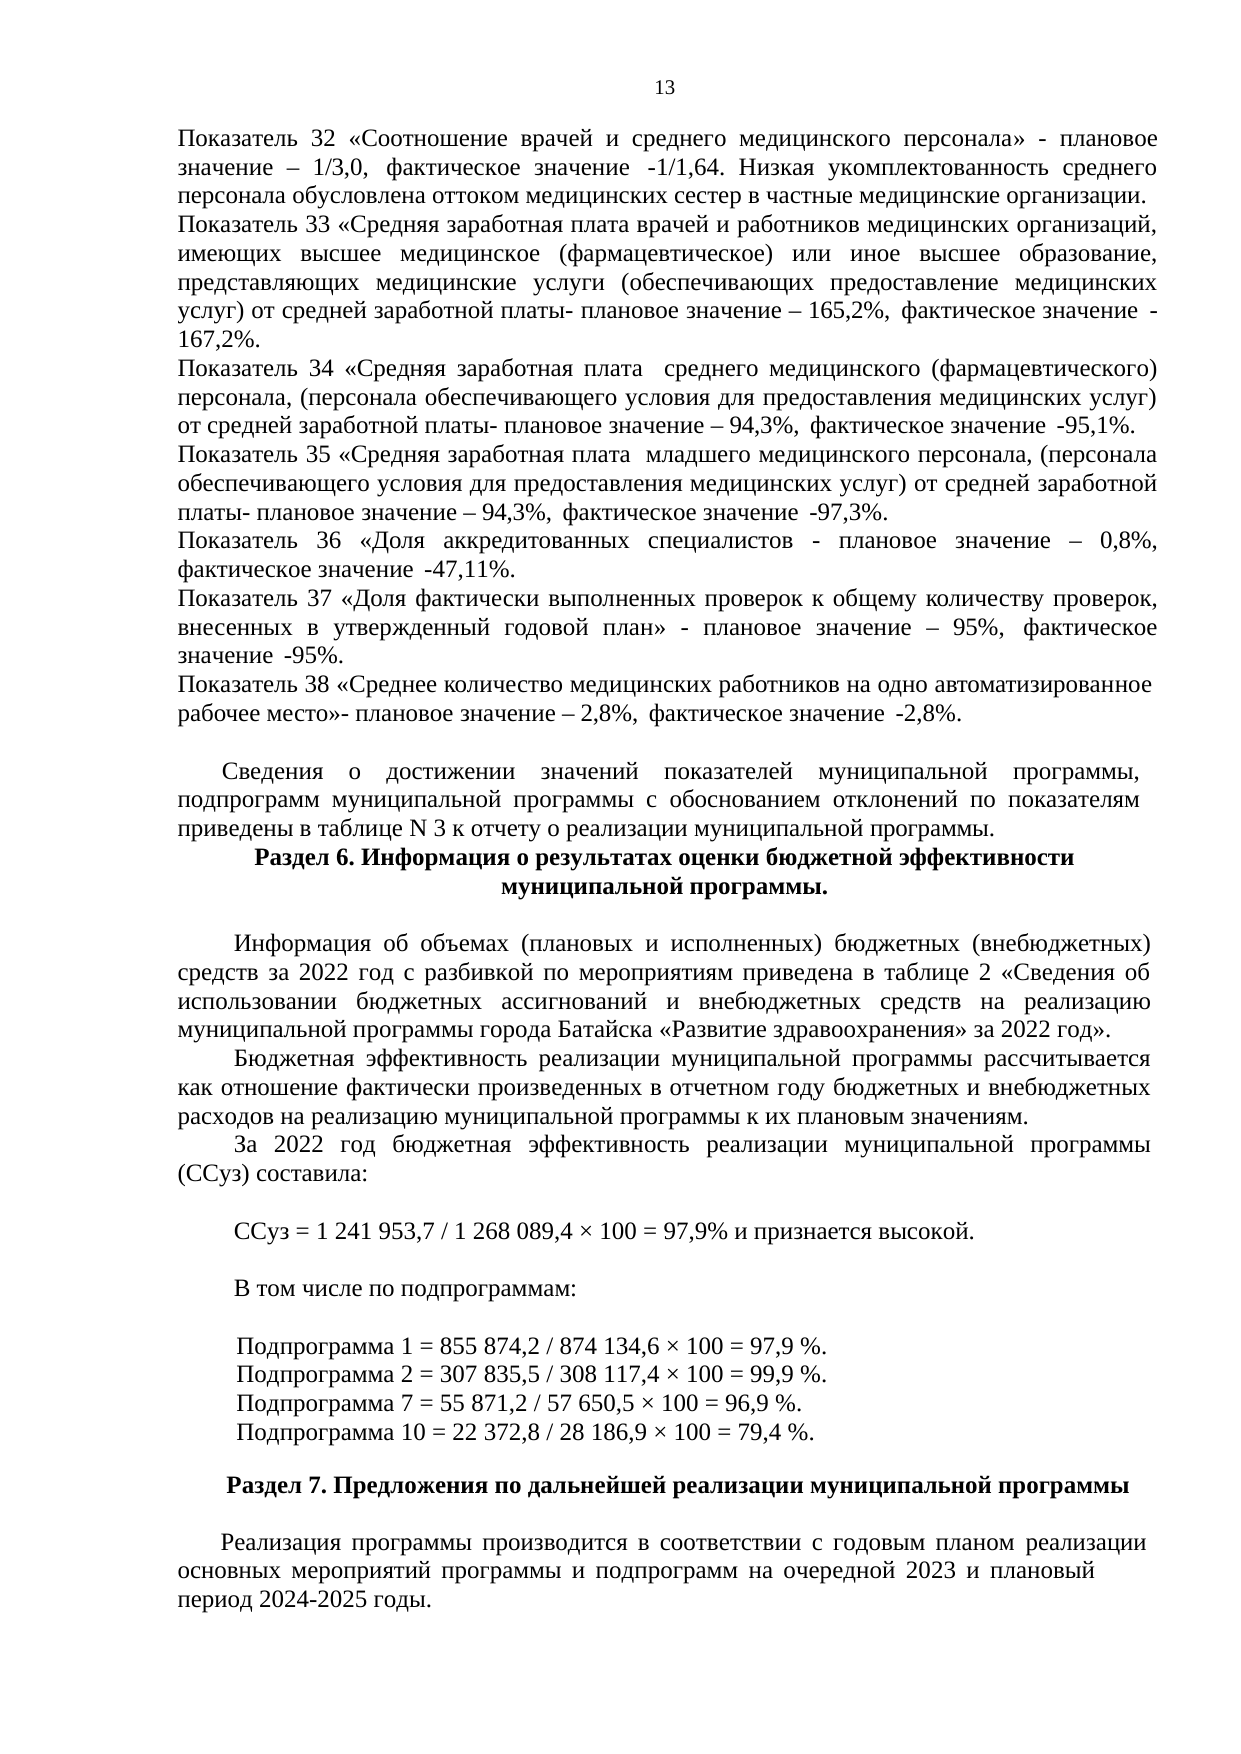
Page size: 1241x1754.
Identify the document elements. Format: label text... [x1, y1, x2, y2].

text Реализация программы производится в соответствии с годовым планом реализации основных мероприятий программы и подпрограмм на очередной 2023 и плановый период 2024-2025 годы. [177, 1527, 1152, 1613]
text Информация об объемах (плановых и исполненных) бюджетных (внебюджетных) средств за 2022 год с разбивкой по мероприятиям приведена в таблице 2 «Сведения об использовании бюджетных ассигнований и внебюджетных средств на реализацию муниципальной программы города Батайска «Развитие здравоохранения» за 2022 год». [177, 928, 1152, 1043]
text Показатель 32 «Соотношение врачей и среднего медицинского персонала» - плановое значение – 1/3,0, фактическое значение -1/1,64. Низкая укомплектованность среднего персонала обусловлена оттоком медицинских сестер в частные медицинские организации. [177, 123, 1158, 209]
text Подпрограмма 7 = 55 871,2 / 57 650,5 × 100 = 96,9 %. [177, 1388, 1152, 1417]
text За 2022 год бюджетная эффективность реализации муниципальной программы (ССуз) составила: [177, 1129, 1152, 1187]
text муниципальной программы. [177, 871, 1152, 899]
text Показатель 36 «Доля аккредитованных специалистов - плановое значение – 0,8%, фактическое значение -47,11%. [177, 526, 1158, 583]
text Показатель 33 «Средняя заработная плата врачей и работников медицинских организаций, имеющих высшее медицинское (фармацевтическое) или иное высшее образование, представляющих медицинские услуги (обеспечивающих предоставление медицинских услуг) от средней заработной платы- плановое значение – 165,2%, фактическое значение -167,2%. [177, 209, 1158, 353]
text Бюджетная эффективность реализации муниципальной программы рассчитывается как отношение фактически произведенных в отчетном году бюджетных и внебюджетных расходов на реализацию муниципальной программы к их плановым значениям. [177, 1043, 1152, 1129]
text ССуз = 1 241 953,7 / 1 268 089,4 × 100 = 97,9% и признается высокой. [177, 1216, 1152, 1244]
text Раздел 7. Предложения по дальнейшей реализации муниципальной программы [226, 1470, 1154, 1498]
text Подпрограмма 1 = 855 874,2 / 874 134,6 × 100 = 97,9 %. [177, 1331, 1152, 1359]
text Показатель 37 «Доля фактически выполненных проверок к общему количеству проверок, внесенных в утвержденный годовой план» - плановое значение – 95%, фактическое значение -95%. [177, 583, 1158, 669]
text Показатель 35 «Средняя заработная плата младшего медицинского персонала, (персонала обеспечивающего условия для предоставления медицинских услуг) от средней заработной платы- плановое значение – 94,3%, фактическое значение -97,3%. [177, 439, 1158, 526]
text Подпрограмма 2 = 307 835,5 / 308 117,4 × 100 = 99,9 %. [177, 1359, 1152, 1388]
text Подпрограмма 10 = 22 372,8 / 28 186,9 × 100 = 79,4 %. [177, 1417, 1152, 1446]
text В том числе по подпрограммам: [177, 1273, 1152, 1302]
text Сведения о достижении значений показателей муниципальной программы, подпрограмм муниципальной программы с обоснованием отклонений по показателям приведены в таблице N 3 к отчету о реализации муниципальной программы. [177, 756, 1141, 842]
text Показатель 34 «Средняя заработная плата среднего медицинского (фармацевтического) персонала, (персонала обеспечивающего условия для предоставления медицинских услуг) от средней заработной платы- плановое значение – 94,3%, фактическое значение -95,1%. [177, 353, 1158, 439]
text Раздел 6. Информация о результатах оценки бюджетной эффективности [177, 842, 1152, 871]
text Показатель 38 «Среднее количество медицинских работников на одно автоматизированное рабочее место»- плановое значение – 2,8%, фактическое значение -2,8%. [177, 669, 1152, 727]
